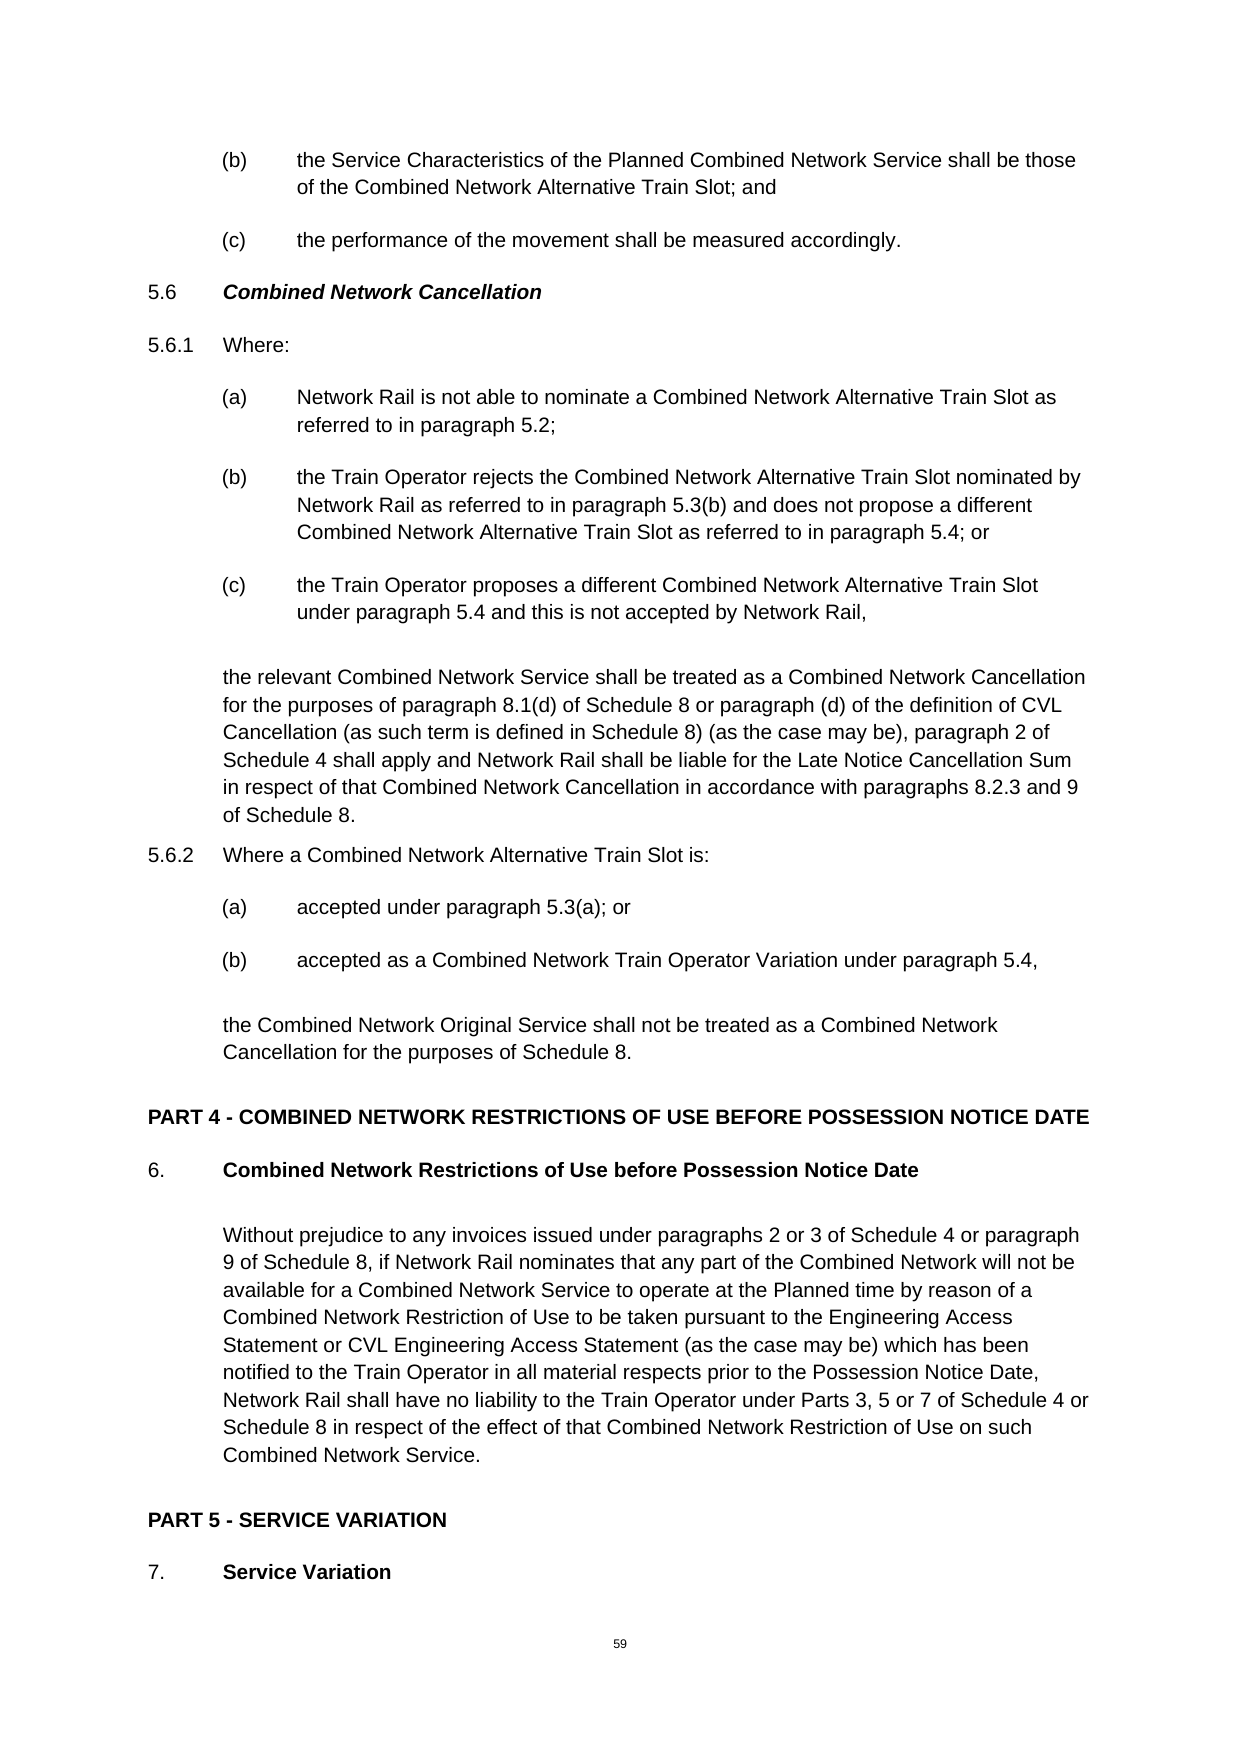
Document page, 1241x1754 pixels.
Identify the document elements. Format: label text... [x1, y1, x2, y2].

list the Service Characteristics of the Planned Combined Network Service shall be those of the Combined Network Alternative Train Slot; and [222, 148, 1092, 199]
text the relevant Combined Network Service shall be treated as a Combined Network Cancellation for the purposes of paragraph 8.1(d) of Schedule 8 or paragraph (d) of the definition of CVL Cancellation (as such term is defined in Schedule 8) (as the case may be), paragraph 2 of Schedule 4 shall apply and Network Rail shall be liable for the Late Notice Cancellation Sum in respect of that Combined Network Cancellation in accordance with paragraphs 8.2.3 and 9 of Schedule 8. [223, 665, 1092, 827]
text Part 4 - Combined Network Restrictions of Use before Possession Notice Date [148, 1105, 1092, 1129]
text Part 5 - Service Variation [148, 1508, 1092, 1532]
list accepted under paragraph 5.3(a); or [222, 895, 1092, 919]
list the Train Operator proposes a different Combined Network Alternative Train Slot under paragraph 5.4 and this is not accepted by Network Rail, [222, 573, 1092, 624]
list the performance of the movement shall be measured accordingly. [222, 228, 1092, 252]
list Combined Network Restrictions of Use before Possession Notice Date [148, 1158, 1092, 1182]
text Without prejudice to any invoices issued under paragraphs 2 or 3 of Schedule 4 or paragraph 9 of Schedule 8, if Network Rail nominates that any part of the Combined Network will not be available for a Combined Network Service to operate at the Planned time by reason of a Combined Network Restriction of Use to be taken pursuant to the Engineering Access Statement or CVL Engineering Access Statement (as the case may be) which has been notified to the Train Operator in all material respects prior to the Possession Notice Date, Network Rail shall have no liability to the Train Operator under Parts 3, 5 or 7 of Schedule 4 or Schedule 8 in respect of the effect of that Combined Network Restriction of Use on such Combined Network Service. [223, 1223, 1092, 1467]
list Combined Network Cancellation [148, 280, 1092, 304]
list accepted as a Combined Network Train Operator Variation under paragraph 5.4, [222, 948, 1092, 972]
text the Combined Network Original Service shall not be treated as a Combined Network Cancellation for the purposes of Schedule 8. [223, 1013, 1092, 1064]
list Network Rail is not able to nominate a Combined Network Alternative Train Slot as referred to in paragraph 5.2; [222, 385, 1092, 437]
list Where: [148, 333, 1092, 357]
list Service Variation [148, 1560, 1092, 1584]
list the Train Operator rejects the Combined Network Alternative Train Slot nominated by Network Rail as referred to in paragraph 5.3(b) and does not propose a different Combined Network Alternative Train Slot as referred to in paragraph 5.4; or [222, 465, 1092, 544]
list Where a Combined Network Alternative Train Slot is: [148, 843, 1092, 867]
